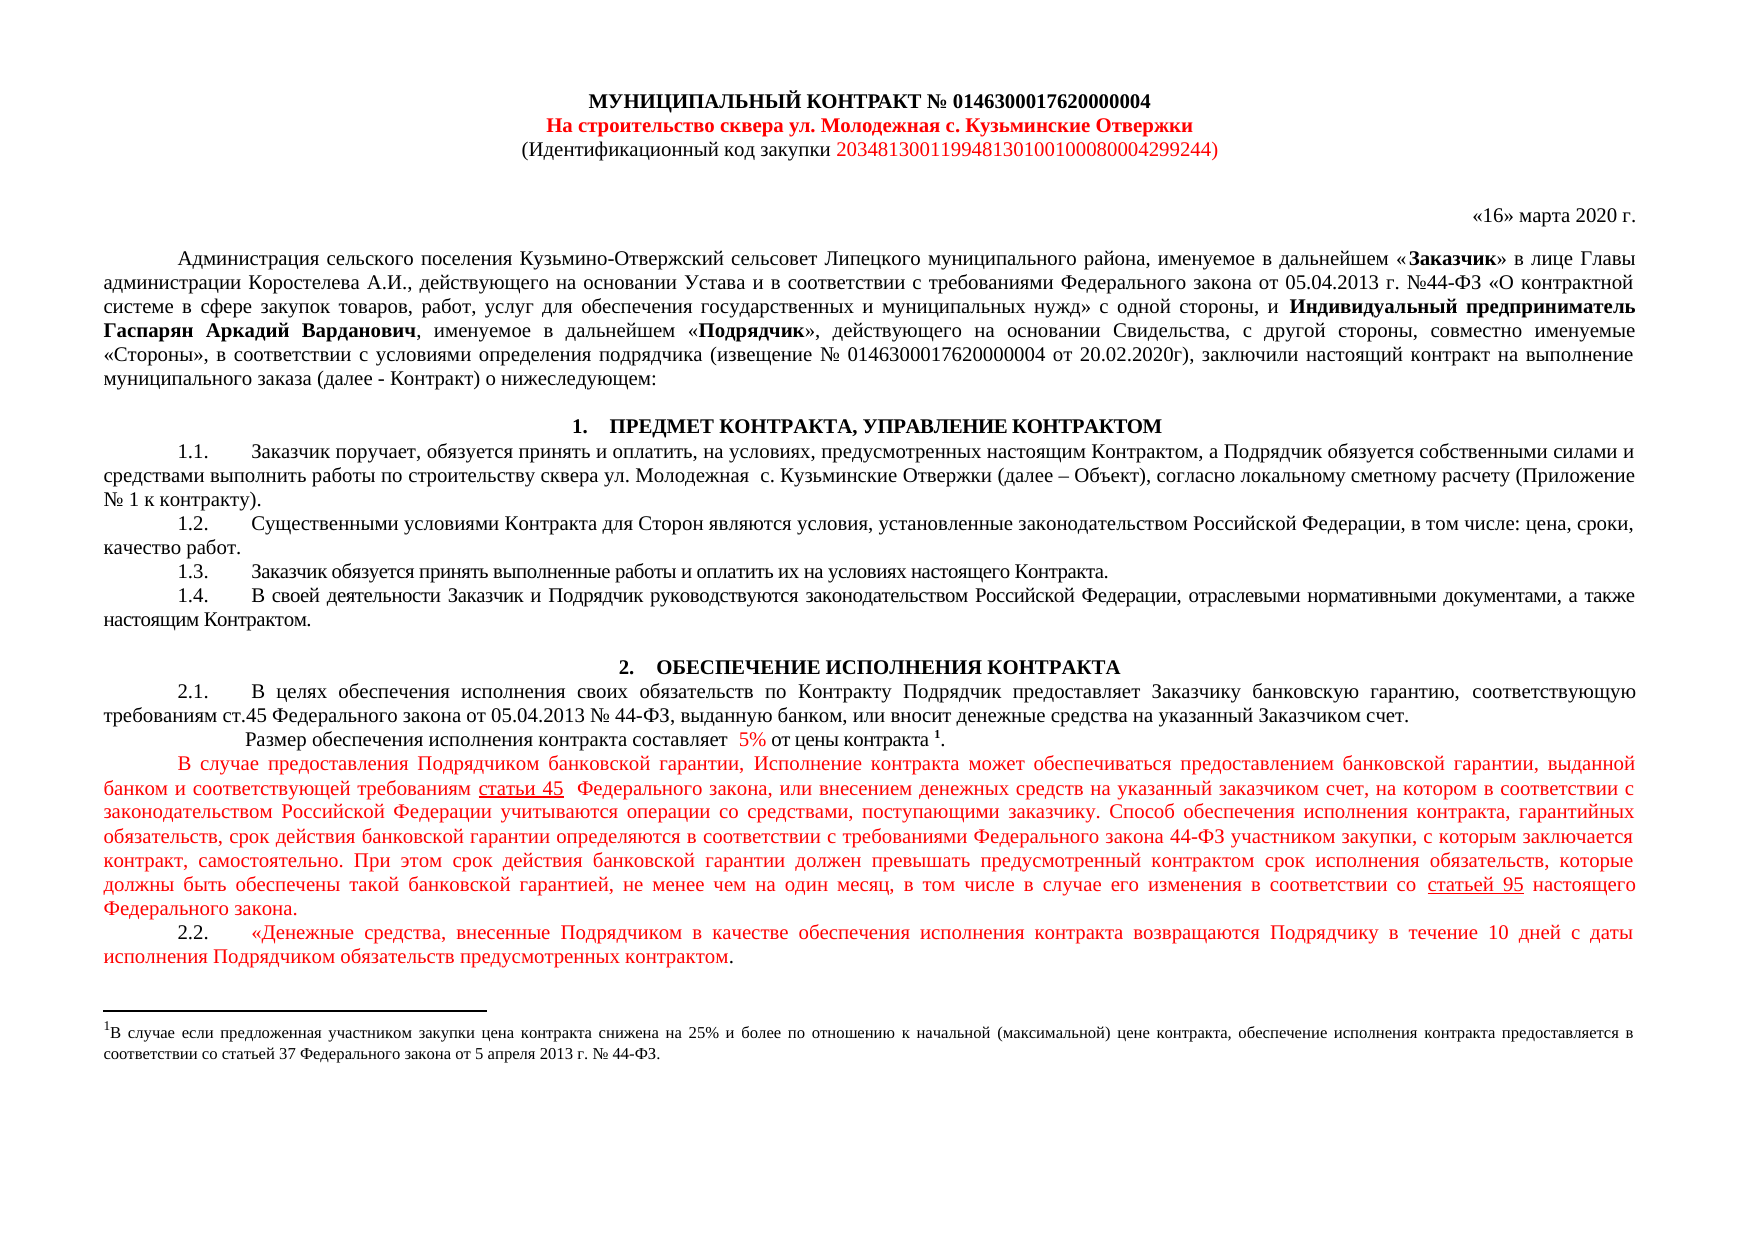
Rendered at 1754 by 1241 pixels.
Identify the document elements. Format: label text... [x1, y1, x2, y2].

text В случае предоставления Подрядчиком банковской гарантии, Исполнение контракта может обеспечиваться предоставлением банковской гарантии, выданной банком и соответствующей требованиям статьи 45 Федерального закона, или внесением денежных средств на указанный заказчиком счет, на котором в соответствии с законодательством Российской Федерации учитываются операции со средствами, поступающими заказчику. Способ обеспечения исполнения контракта, гарантийных обязательств, срок действия банковской гарантии определяются в соответствии с требованиями Федерального закона 44-ФЗ участником закупки, с которым заключается контракт, самостоятельно. При этом срок действия банковской гарантии должен превышать предусмотренный контрактом срок исполнения обязательств, которые должны быть обеспечены такой банковской гарантией, не менее чем на один месяц, в том числе в случае его изменения в соответствии со статьей 95 настоящего Федерального закона. [103, 751, 1636, 920]
text На строительство сквера ул. Молодежная с. Кузьминские Отвержки [103, 113, 1636, 137]
text МУНИЦИПАЛЬНЫЙ КОНТРАКТ № 0146300017620000004 [103, 89, 1636, 113]
list Существенными условиями Контракта для Сторон являются условия, установленные законодательством Российской Федерации, в том числе: цена, сроки, качество работ. [103, 511, 1636, 559]
list В целях обеспечения исполнения своих обязательств по Контракту Подрядчик предоставляет Заказчику банковскую гарантию, соответствующую требованиям ст.45 Федерального закона от 05.04.2013 № 44-ФЗ, выданную банком, или вносит денежные средства на указанный Заказчиком счет. [103, 679, 1636, 727]
list ПРЕДМЕТ КОНТРАКТА, УПРАВЛЕНИЕ КОНТРАКТОМ [103, 414, 1631, 438]
list «Денежные средства, внесенные Подрядчиком в качестве обеспечения исполнения контракта возвращаются Подрядчику в течение 10 дней с даты исполнения Подрядчиком обязательств предусмотренных контрактом. [103, 920, 1636, 968]
text «16» марта 2020 г. [103, 203, 1636, 227]
list ОБЕСПЕЧЕНИЕ ИСПОЛНЕНИЯ КОНТРАКТА [103, 655, 1636, 679]
list Заказчик обязуется принять выполненные работы и оплатить их на условиях настоящего Контракта. [103, 559, 1636, 583]
list В своей деятельности Заказчик и Подрядчик руководствуются законодательством Российской Федерации, отраслевыми нормативными документами, а также настоящим Контрактом. [103, 583, 1636, 631]
text Размер обеспечения исполнения контракта составляет 5% от цены контракта . [103, 727, 1636, 751]
text (Идентификационный код закупки 203481300119948130100100080004299244) [103, 137, 1636, 161]
list Заказчик поручает, обязуется принять и оплатить, на условиях, предусмотренных настоящим Контрактом, а Подрядчик обязуется собственными силами и средствами выполнить работы по строительству сквера ул. Молодежная с. Кузьминские Отвержки (далее – Объект), согласно локальному сметному расчету (Приложение № 1 к контракту). [103, 438, 1636, 511]
text Администрация сельского поселения Кузьмино-Отвержский сельсовет Липецкого муниципального района, именуемое в дальнейшем «Заказчик» в лице Главы администрации Коростелева А.И., действующего на основании Устава и в соответствии с требованиями Федерального закона от 05.04.2013 г. №44-ФЗ «О контрактной системе в сфере закупок товаров, работ, услуг для обеспечения государственных и муниципальных нужд» с одной стороны, и Индивидуальный предприниматель Гаспарян Аркадий Варданович, именуемое в дальнейшем «Подрядчик», действующего на основании Свидельства, с другой стороны, совместно именуемые «Стороны», в соответствии с условиями определения подрядчика (извещение № 0146300017620000004 от 20.02.2020г), заключили настоящий контракт на выполнение муниципального заказа (далее - Контракт) о нижеследующем: [103, 246, 1636, 390]
